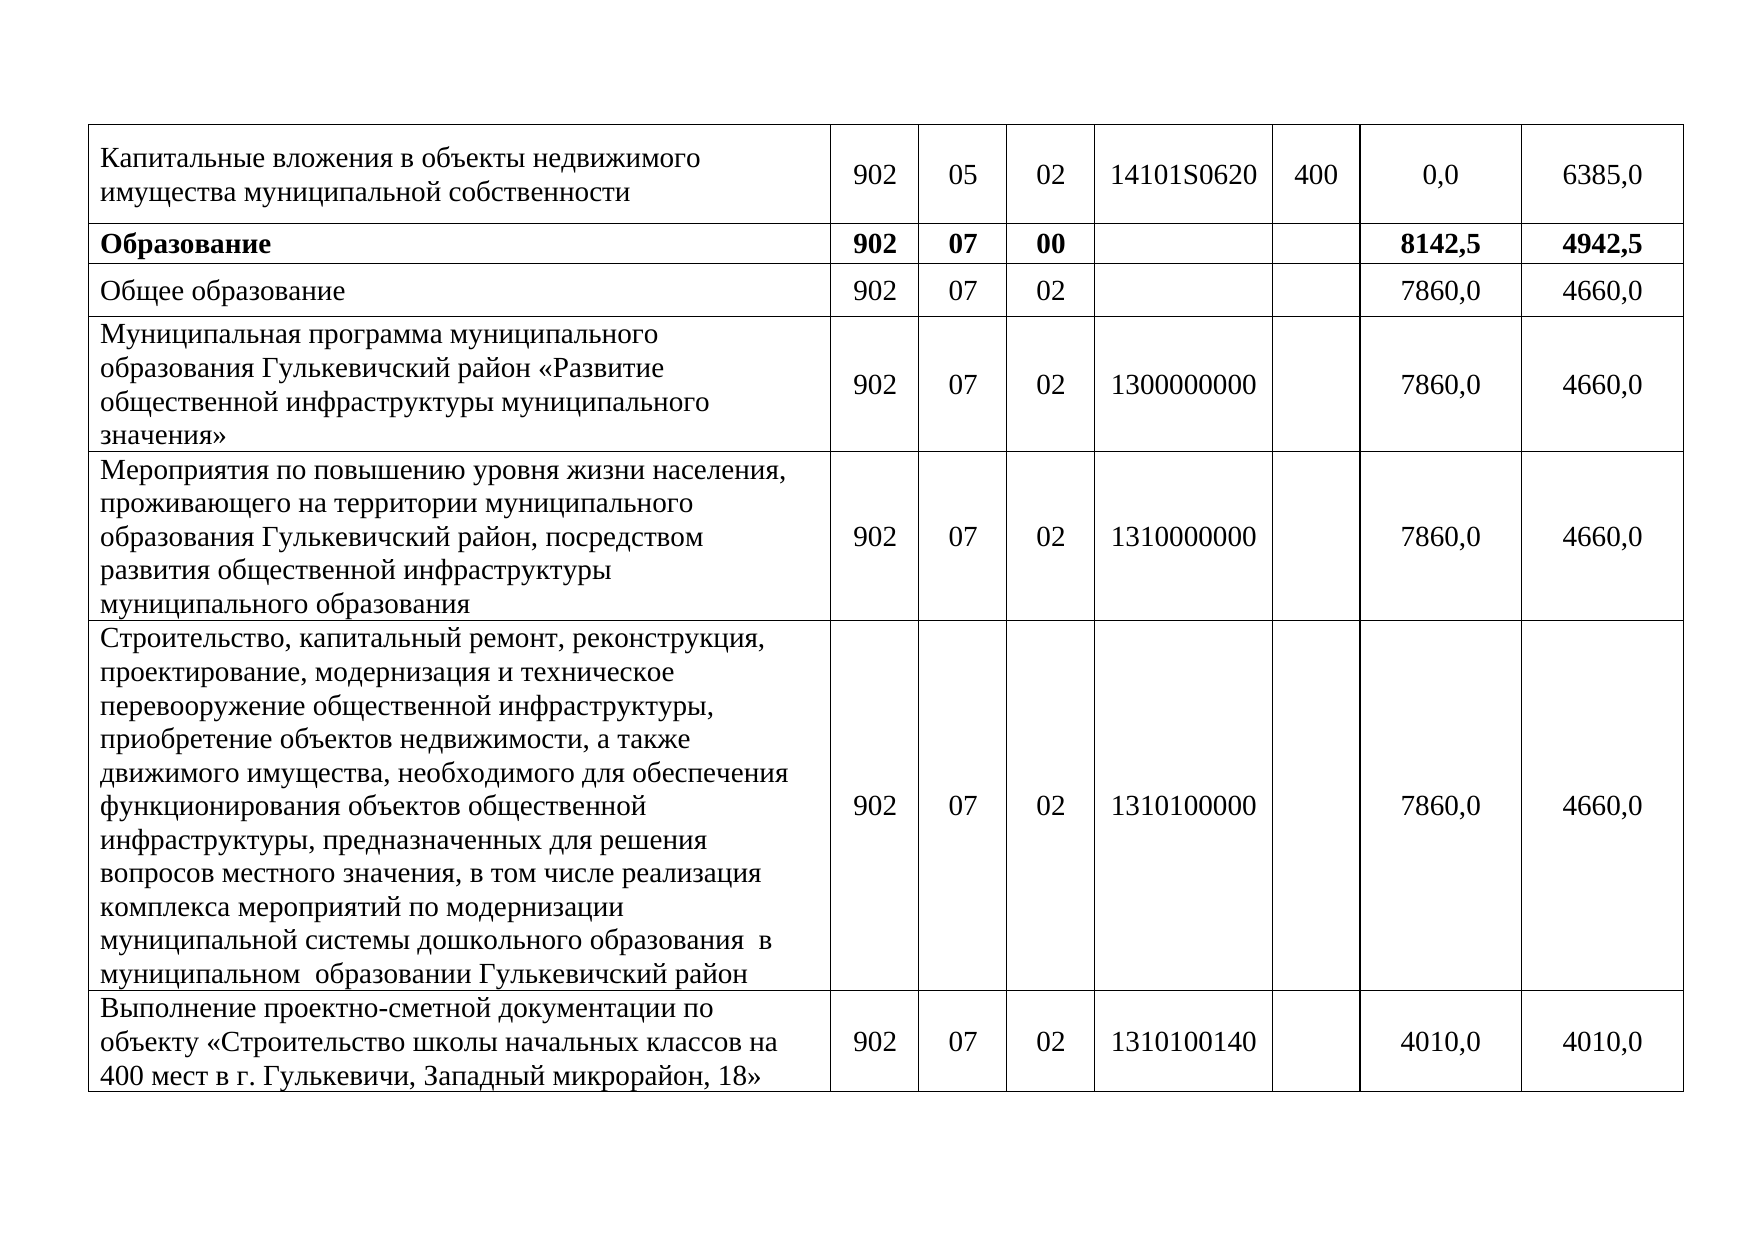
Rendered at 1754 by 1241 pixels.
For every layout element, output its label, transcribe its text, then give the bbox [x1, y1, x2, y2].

table_cell 00 [1007, 224, 1094, 262]
table_cell 02 [1007, 125, 1094, 223]
table_cell Строительство, капитальный ремонт, реконструкция, проектирование, модернизация и техническое перевооружение общественной инфраструктуры, приобретение объектов недвижимости, а также движимого имущества, необходимого для обеспечения функционирования объектов общественной инфраструктуры, предназначенных для решения вопросов местного значения, в том числе реализация комплекса мероприятий по модернизации муниципальной системы дошкольного образования в муниципальном образовании Гулькевичский район [89, 621, 830, 989]
table_cell 7860,0 [1361, 621, 1521, 989]
table_cell 4660,0 [1522, 452, 1683, 619]
table_cell 02 [1007, 621, 1094, 989]
table_cell 902 [831, 317, 918, 451]
table_cell Выполнение проектно-сметной документации по объекту «Строительство школы начальных классов на 400 мест в г. Гулькевичи, Западный микрорайон, 18» [89, 991, 830, 1091]
table_cell 4010,0 [1522, 991, 1683, 1091]
table_cell 4660,0 [1522, 264, 1683, 316]
table_cell 902 [831, 621, 918, 989]
table_cell 902 [831, 991, 918, 1091]
table_cell 4010,0 [1361, 991, 1521, 1091]
table_cell 4942,5 [1522, 224, 1683, 262]
table_cell 07 [919, 317, 1006, 451]
table_cell [1273, 452, 1359, 619]
table_cell 1310100000 [1095, 621, 1272, 989]
table_cell 02 [1007, 317, 1094, 451]
table_cell 02 [1007, 452, 1094, 619]
table_cell 07 [919, 264, 1006, 316]
table_cell [1273, 264, 1359, 316]
table_cell 05 [919, 125, 1006, 223]
table_cell Муниципальная программа муниципального образования Гулькевичский район «Развитие общественной инфраструктуры муниципального значения» [89, 317, 830, 451]
table_cell [1095, 224, 1272, 262]
table_cell 8142,5 [1361, 224, 1521, 262]
table_cell 1300000000 [1095, 317, 1272, 451]
table_cell 07 [919, 452, 1006, 619]
table_cell [1273, 224, 1359, 262]
table_cell 7860,0 [1361, 264, 1521, 316]
table_cell 4660,0 [1522, 317, 1683, 451]
table_cell 0,0 [1361, 125, 1521, 223]
table_cell 4660,0 [1522, 621, 1683, 989]
table_cell 02 [1007, 991, 1094, 1091]
table_cell Общее образование [89, 264, 830, 316]
table_cell [1095, 264, 1272, 316]
table_cell Мероприятия по повышению уровня жизни населения, проживающего на территории муниципального образования Гулькевичский район, посредством развития общественной инфраструктуры муниципального образования [89, 452, 830, 619]
table_cell [1273, 991, 1359, 1091]
table_cell [1273, 621, 1359, 989]
table_cell 6385,0 [1522, 125, 1683, 223]
table_cell 07 [919, 991, 1006, 1091]
table_cell Образование [89, 224, 830, 262]
table_cell Капитальные вложения в объекты недвижимого имущества муниципальной собственности [89, 125, 830, 223]
table_cell 902 [831, 125, 918, 223]
table_cell 02 [1007, 264, 1094, 316]
table_cell 902 [831, 452, 918, 619]
table_cell [1273, 317, 1359, 451]
table_cell 902 [831, 264, 918, 316]
table_cell 1310000000 [1095, 452, 1272, 619]
table_cell 14101S0620 [1095, 125, 1272, 223]
table_cell 1310100140 [1095, 991, 1272, 1091]
table_cell 07 [919, 224, 1006, 262]
table_cell 400 [1273, 125, 1359, 223]
table_cell 7860,0 [1361, 452, 1521, 619]
table_cell 07 [919, 621, 1006, 989]
table_cell 902 [831, 224, 918, 262]
table_cell 7860,0 [1361, 317, 1521, 451]
